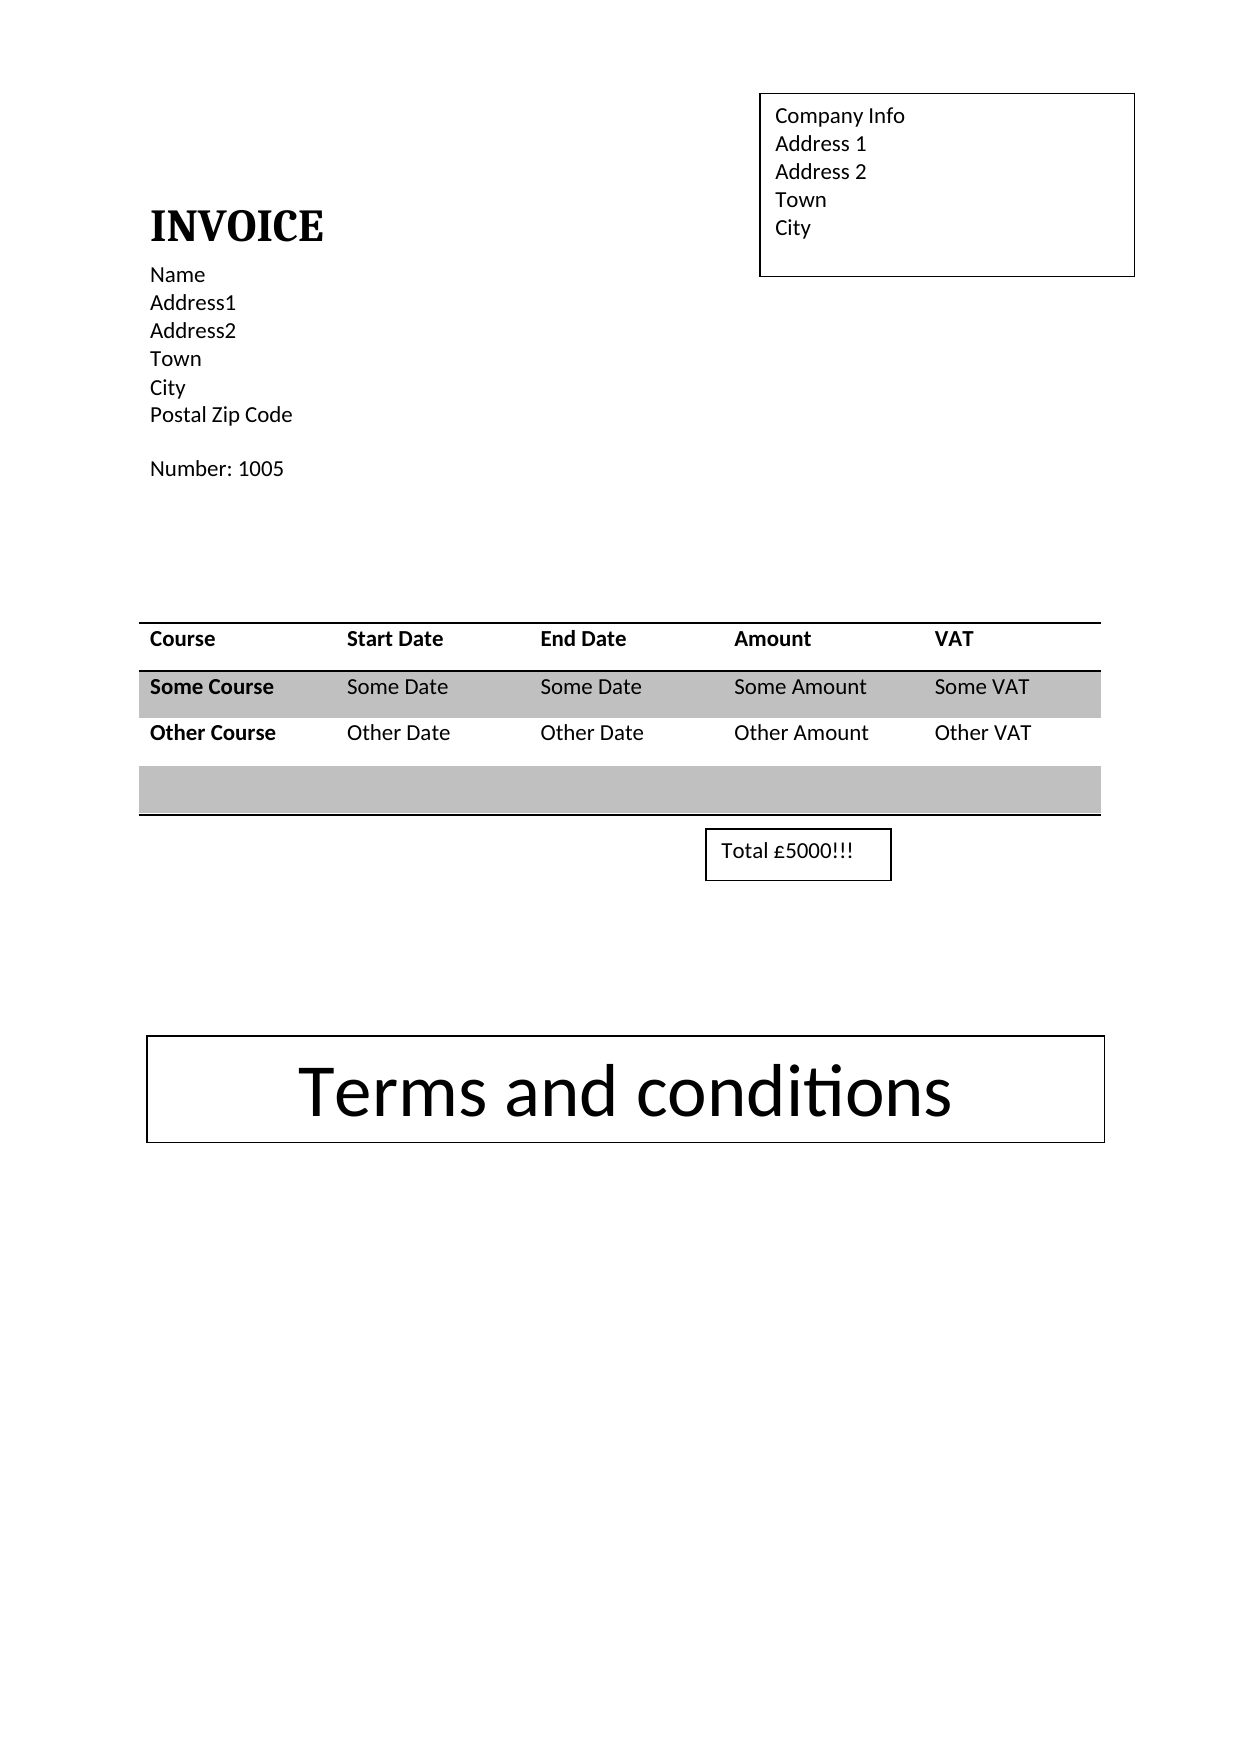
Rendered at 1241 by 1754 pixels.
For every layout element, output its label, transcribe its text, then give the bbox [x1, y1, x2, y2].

table_cell Other Amount [723, 718, 923, 766]
table_cell Other VAT [923, 718, 1101, 766]
table_header Course [139, 624, 336, 670]
text Number: 1005 [150, 454, 1090, 482]
table_cell Some VAT [923, 672, 1101, 718]
table_cell Some Date [529, 672, 723, 718]
table_cell Some Date [336, 672, 529, 718]
table_cell [336, 766, 529, 813]
table_cell [723, 766, 923, 813]
table_cell Some Amount [723, 672, 923, 718]
table_cell [923, 766, 1101, 813]
table_cell Some Course [139, 672, 336, 718]
table_cell Other Date [529, 718, 723, 766]
table_cell [139, 766, 336, 813]
table_cell Other Date [336, 718, 529, 766]
table_header End Date [529, 624, 723, 670]
subtitle INVOICE [150, 200, 759, 253]
table_header VAT [923, 624, 1101, 670]
text Address1 [150, 288, 1090, 317]
table_cell [529, 766, 723, 813]
table_header Amount [723, 624, 923, 670]
text Name [150, 261, 1090, 288]
text City [150, 373, 1090, 401]
table_cell Other Course [139, 718, 336, 766]
text Town [150, 344, 1090, 373]
table_header Start Date [336, 624, 529, 670]
text Address2 [150, 317, 1090, 344]
text Postal Zip Code [150, 401, 1090, 429]
